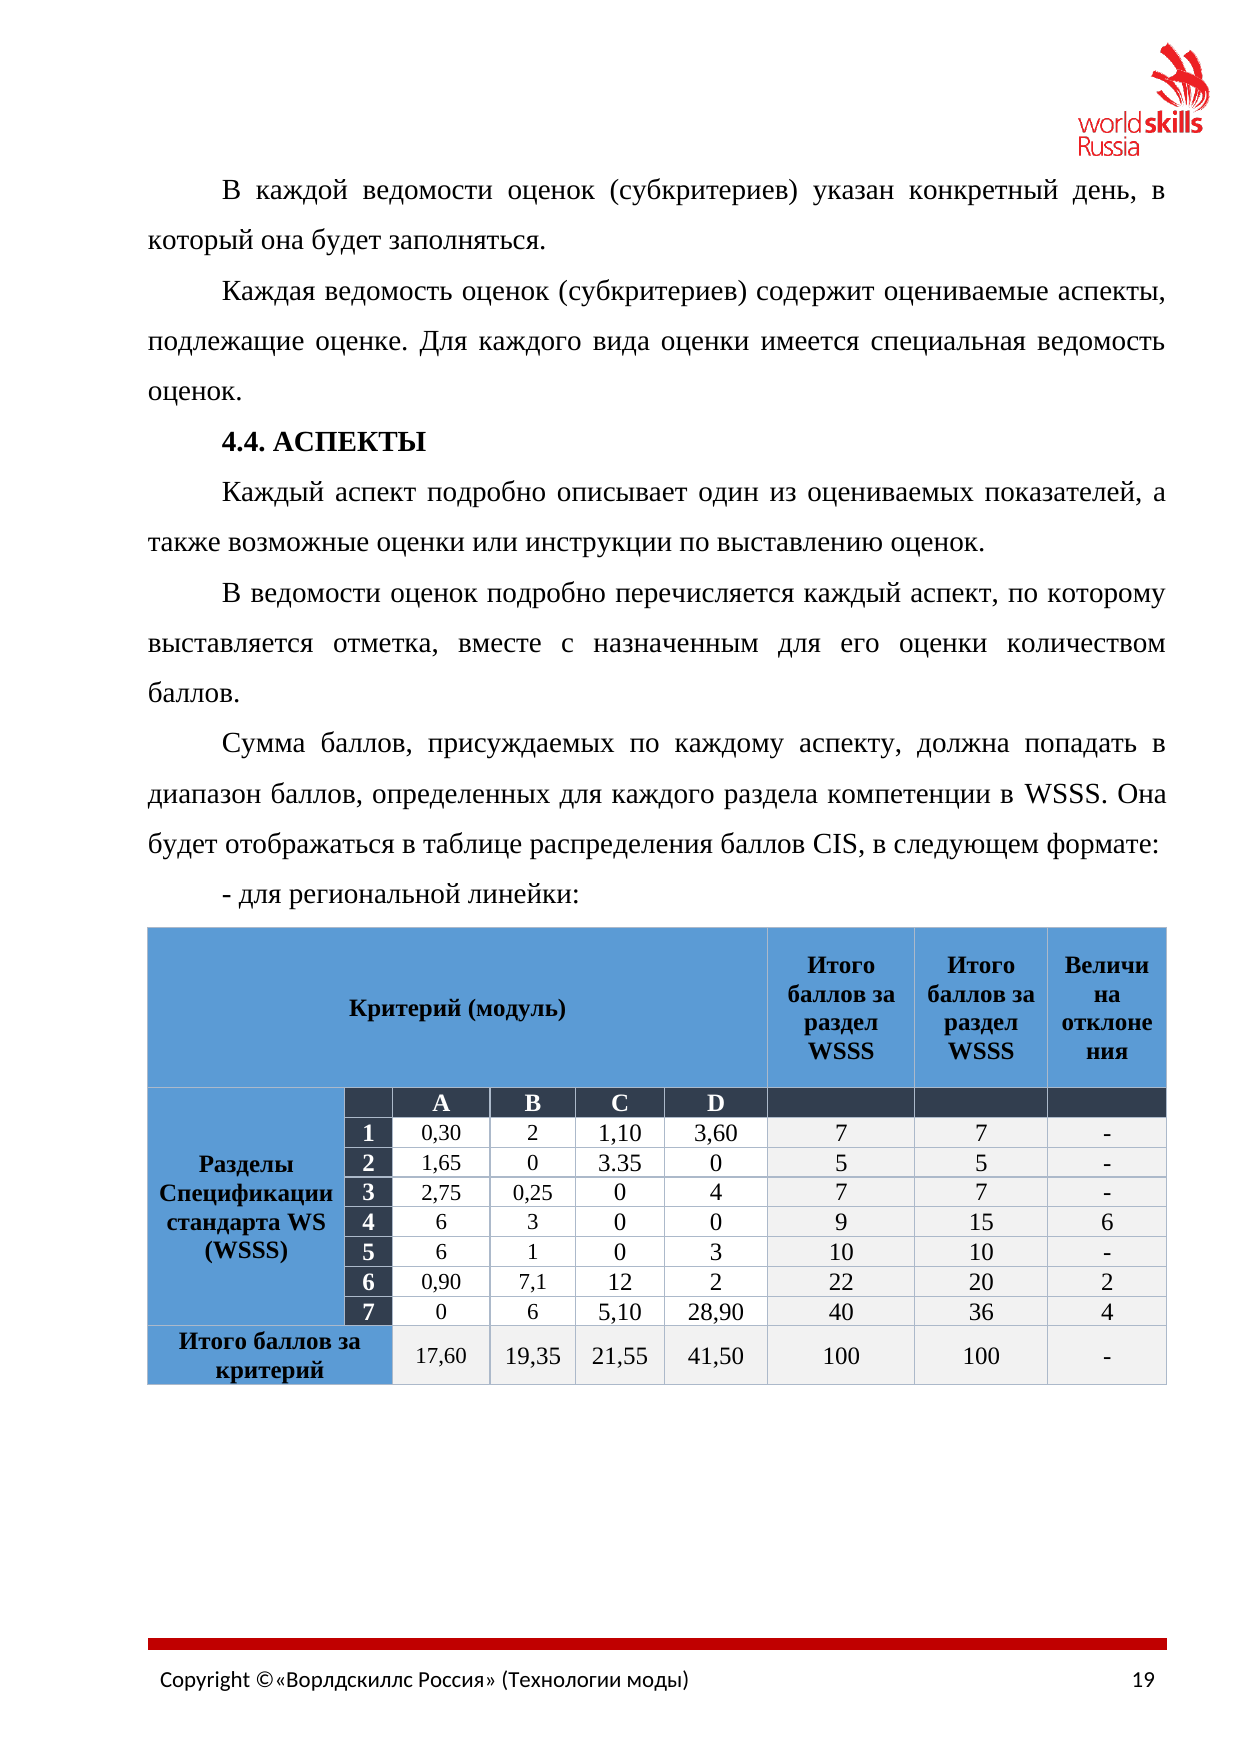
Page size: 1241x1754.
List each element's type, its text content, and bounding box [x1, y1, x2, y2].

table_cell 4 [665, 1178, 767, 1206]
table_header Величина отклонения [1048, 928, 1166, 1087]
table_cell 10 [768, 1237, 914, 1266]
text - для региональной линейки: [148, 877, 1167, 910]
table_cell 28,90 [665, 1297, 767, 1325]
table_cell 9 [768, 1207, 914, 1236]
table_cell 5,10 [576, 1297, 664, 1325]
table_cell 2,75 [393, 1178, 489, 1206]
table_cell 7 [768, 1118, 914, 1147]
table_cell 3 [665, 1237, 767, 1266]
table_cell [915, 1088, 1047, 1117]
table_cell 20 [915, 1267, 1047, 1296]
table_cell 4 [1048, 1297, 1166, 1325]
table_cell 5 [915, 1148, 1047, 1176]
table_cell 3 [491, 1207, 575, 1236]
text В ведомости оценок подробно перечисляется каждый аспект, по которому выставляется отметка, вместе с назначенным для его оценки количеством баллов. [148, 575, 1167, 709]
table_cell - [1048, 1148, 1166, 1176]
table_cell 3,60 [665, 1118, 767, 1147]
table_cell 0 [576, 1178, 664, 1206]
table_cell 1 [491, 1237, 575, 1266]
table_cell 0,90 [393, 1267, 489, 1296]
table_cell 5 [768, 1148, 914, 1176]
table_cell 17,60 [393, 1326, 489, 1384]
text Сумма баллов, присуждаемых по каждому аспекту, должна попадать в диапазон баллов, определенных для каждого раздела компетенции в WSSS. Она будет отображаться в таблице распределения баллов CIS, в следующем формате: [148, 726, 1167, 860]
table_cell - [1048, 1178, 1166, 1206]
table_cell 0 [393, 1297, 489, 1325]
table_cell 6 [491, 1297, 575, 1325]
table_cell Разделы Спецификации стандарта WS (WSSS) [148, 1088, 344, 1325]
table_cell 0 [665, 1207, 767, 1236]
table_cell 3.35 [576, 1148, 664, 1176]
table_cell 100 [768, 1326, 914, 1384]
text В каждой ведомости оценок (субкритериев) указан конкретный день, в который она будет заполняться. [148, 118, 1167, 256]
table_cell 7,1 [491, 1267, 575, 1296]
table_cell 1,65 [393, 1148, 489, 1176]
table_header Итого баллов за раздел WSSS [768, 928, 914, 1087]
table_cell C [576, 1088, 664, 1117]
table_cell 7 [345, 1297, 392, 1325]
table_cell 36 [915, 1297, 1047, 1325]
table_cell 2 [345, 1148, 392, 1176]
table_cell 4 [345, 1207, 392, 1236]
table_cell 2 [665, 1267, 767, 1296]
table_cell 6 [345, 1267, 392, 1296]
table_cell 1 [345, 1118, 392, 1147]
table_cell 40 [768, 1297, 914, 1325]
picture [1078, 42, 1235, 156]
table_cell 2 [1048, 1267, 1166, 1296]
table_cell 3 [345, 1178, 392, 1206]
table_header Критерий (модуль) [148, 928, 767, 1087]
table_cell 12 [576, 1267, 664, 1296]
table_cell D [665, 1088, 767, 1117]
table_cell 100 [915, 1326, 1047, 1384]
table_cell 15 [915, 1207, 1047, 1236]
table_cell 7 [915, 1118, 1047, 1147]
table_cell - [1048, 1118, 1166, 1147]
table_cell - [1048, 1326, 1166, 1384]
text Каждый аспект подробно описывает один из оцениваемых показателей, а также возможные оценки или инструкции по выставлению оценок. [148, 474, 1167, 558]
table_cell 0 [576, 1207, 664, 1236]
table_header Итого баллов за раздел WSSS [915, 928, 1047, 1087]
table_cell 6 [1048, 1207, 1166, 1236]
table_cell 7 [915, 1178, 1047, 1206]
table_cell 22 [768, 1267, 914, 1296]
table_cell 7 [768, 1178, 914, 1206]
table_cell 0 [491, 1148, 575, 1176]
table_cell 6 [393, 1207, 489, 1236]
table_cell 2 [491, 1118, 575, 1147]
table_cell 1,10 [576, 1118, 664, 1147]
text Каждая ведомость оценок (субкритериев) содержит оцениваемые аспекты, подлежащие оценке. Для каждого вида оценки имеется специальная ведомость оценок. [148, 273, 1167, 407]
table_cell 10 [915, 1237, 1047, 1266]
table_cell - [1048, 1237, 1166, 1266]
table_cell Итого баллов за критерий [148, 1326, 392, 1384]
table_cell 0,25 [491, 1178, 575, 1206]
table_cell [768, 1088, 914, 1117]
text 4.4. АСПЕКТЫ [148, 424, 1167, 457]
table_cell 0 [576, 1237, 664, 1266]
table_cell 0 [665, 1148, 767, 1176]
table_cell 0,30 [393, 1118, 489, 1147]
table_cell [1048, 1088, 1166, 1117]
table_cell 5 [345, 1237, 392, 1266]
table_cell A [393, 1088, 489, 1117]
table_cell B [491, 1088, 575, 1117]
table_cell 6 [393, 1237, 489, 1266]
table_cell [345, 1088, 392, 1117]
table_cell 19,35 [491, 1326, 575, 1384]
table_cell 21,55 [576, 1326, 664, 1384]
table_cell 41,50 [665, 1326, 767, 1384]
